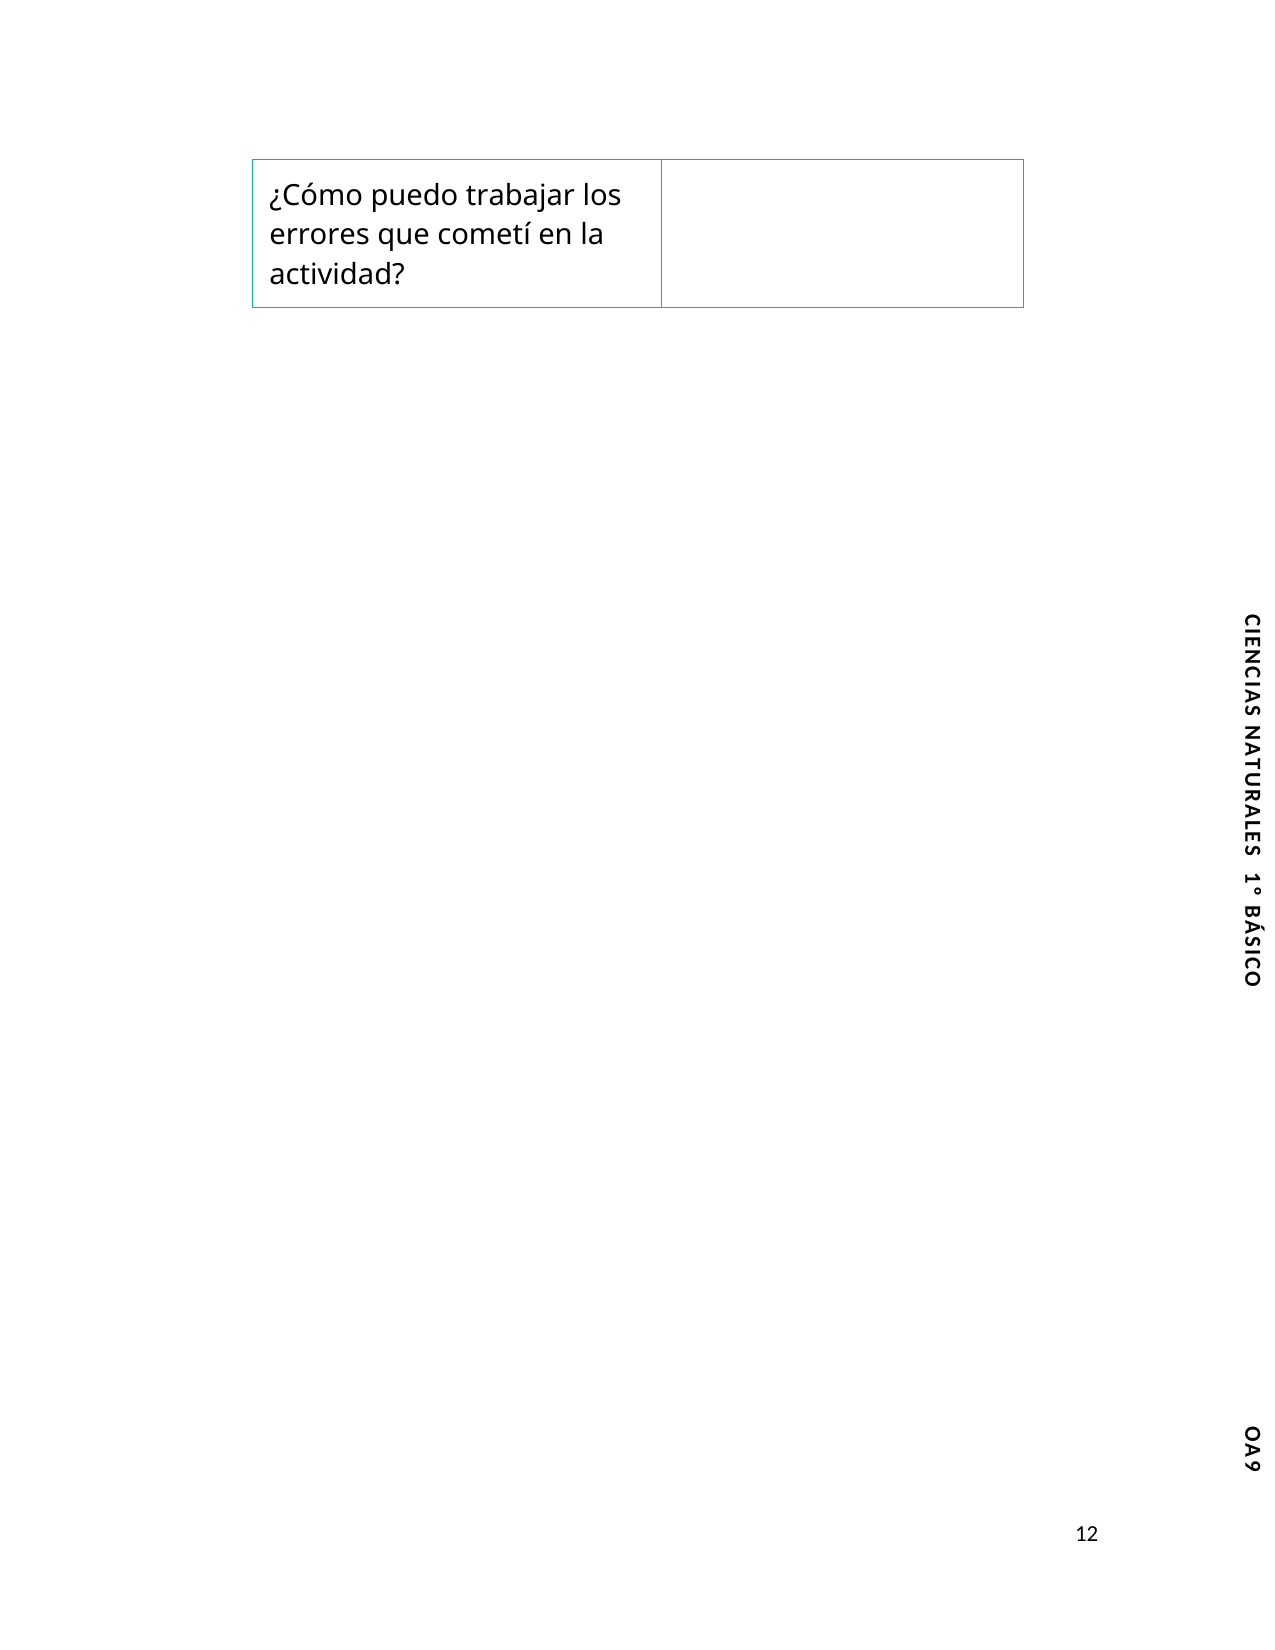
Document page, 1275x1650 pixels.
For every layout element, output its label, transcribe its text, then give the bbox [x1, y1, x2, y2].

table_cell ¿Cómo puedo trabajar los errores que cometí en la actividad? [253, 160, 661, 307]
table_cell [662, 160, 1023, 307]
